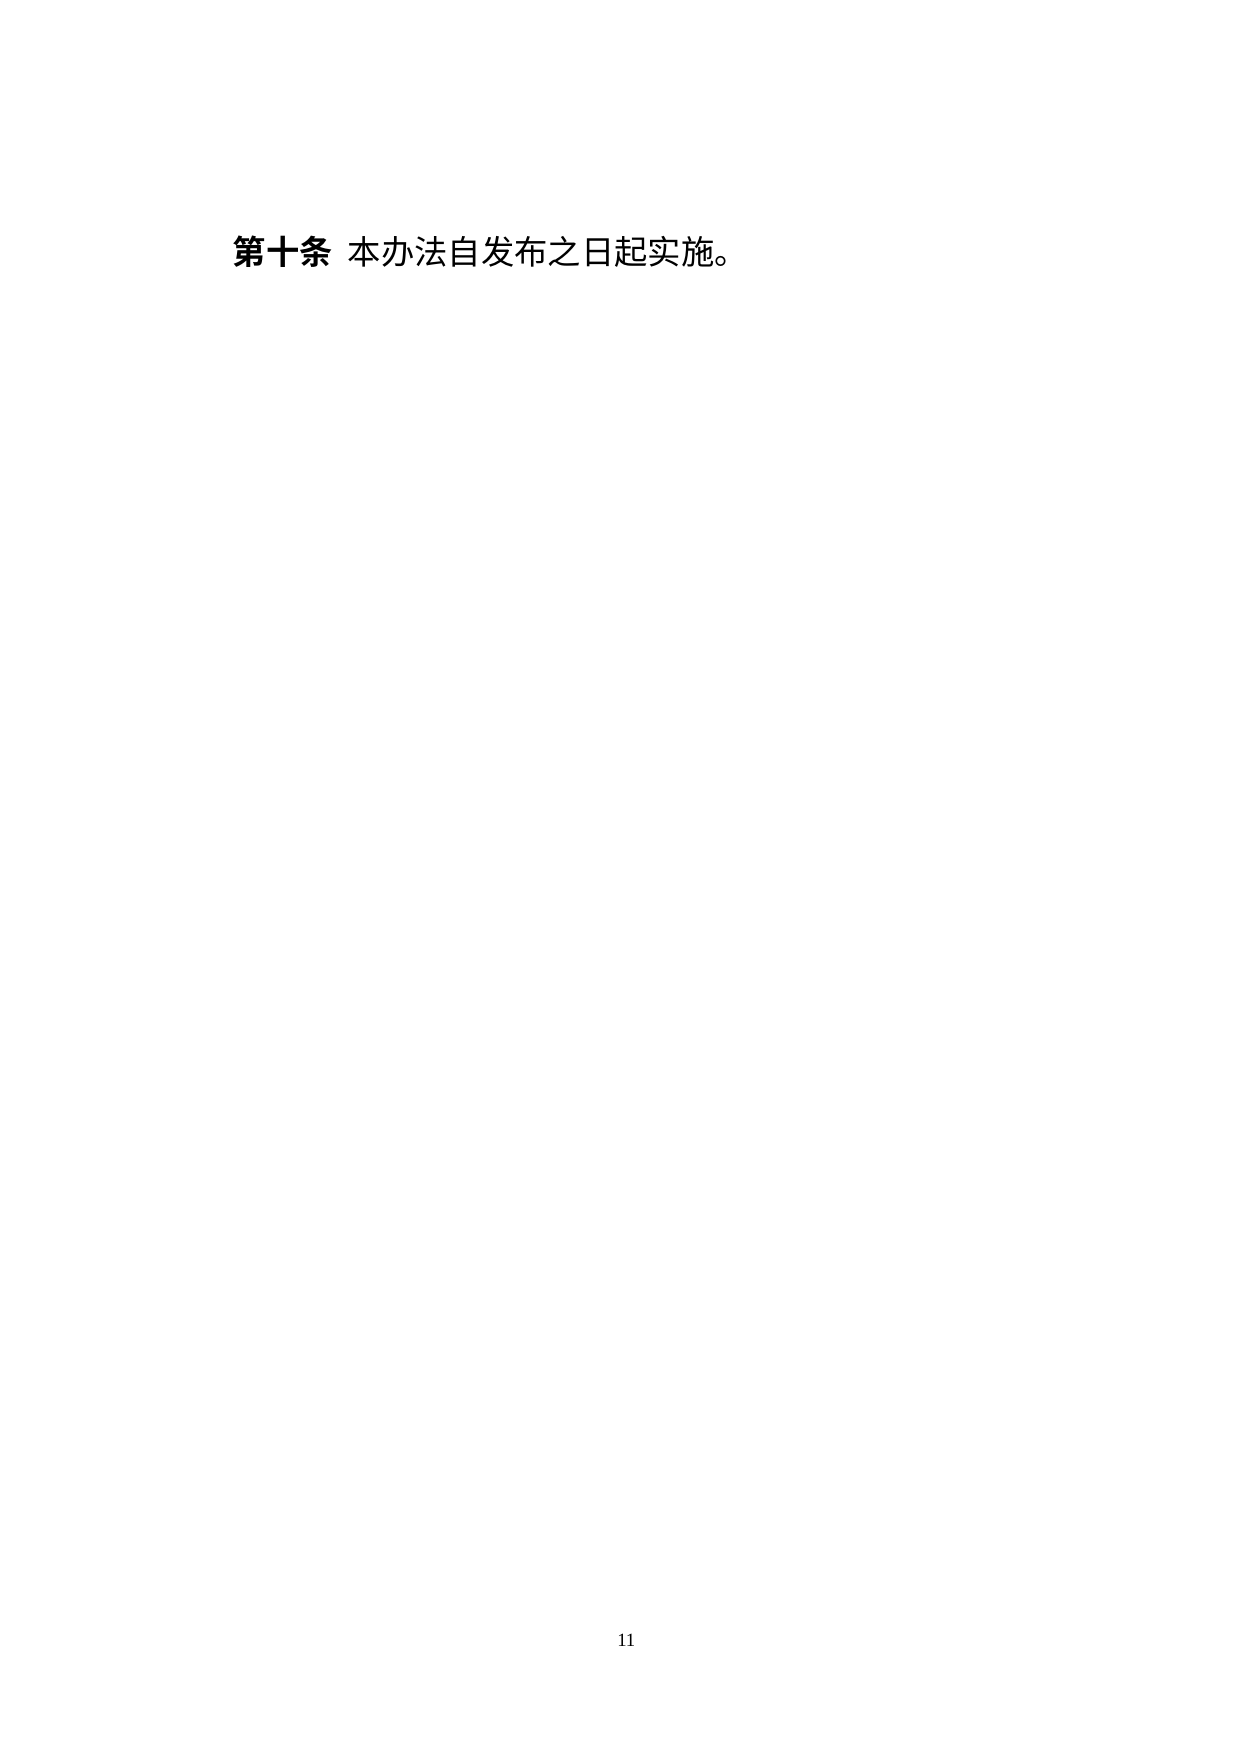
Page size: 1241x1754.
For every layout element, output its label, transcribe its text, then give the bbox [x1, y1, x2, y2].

text 第十条 本办法自发布之日起实施。 [165, 219, 1087, 280]
